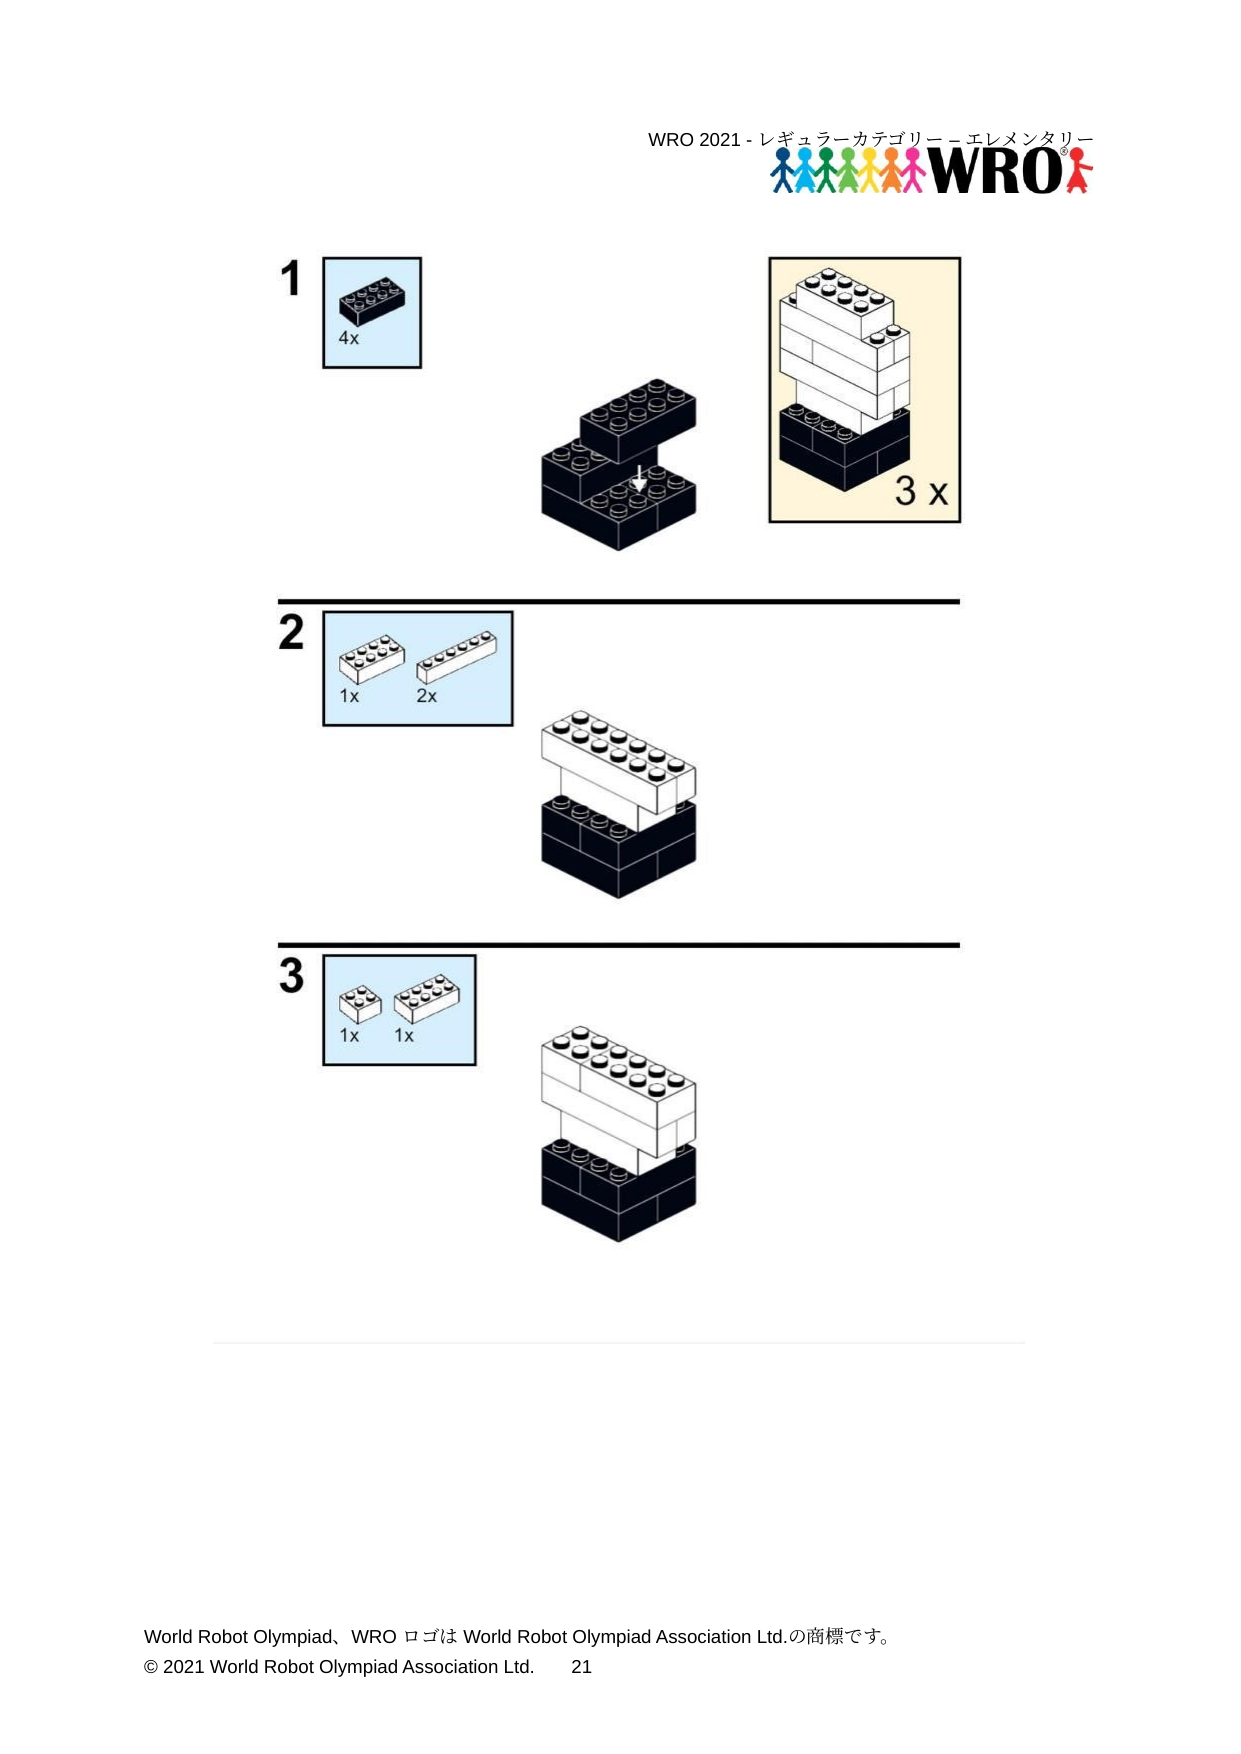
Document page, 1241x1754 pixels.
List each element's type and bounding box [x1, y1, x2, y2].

picture [212, 147, 1094, 1344]
